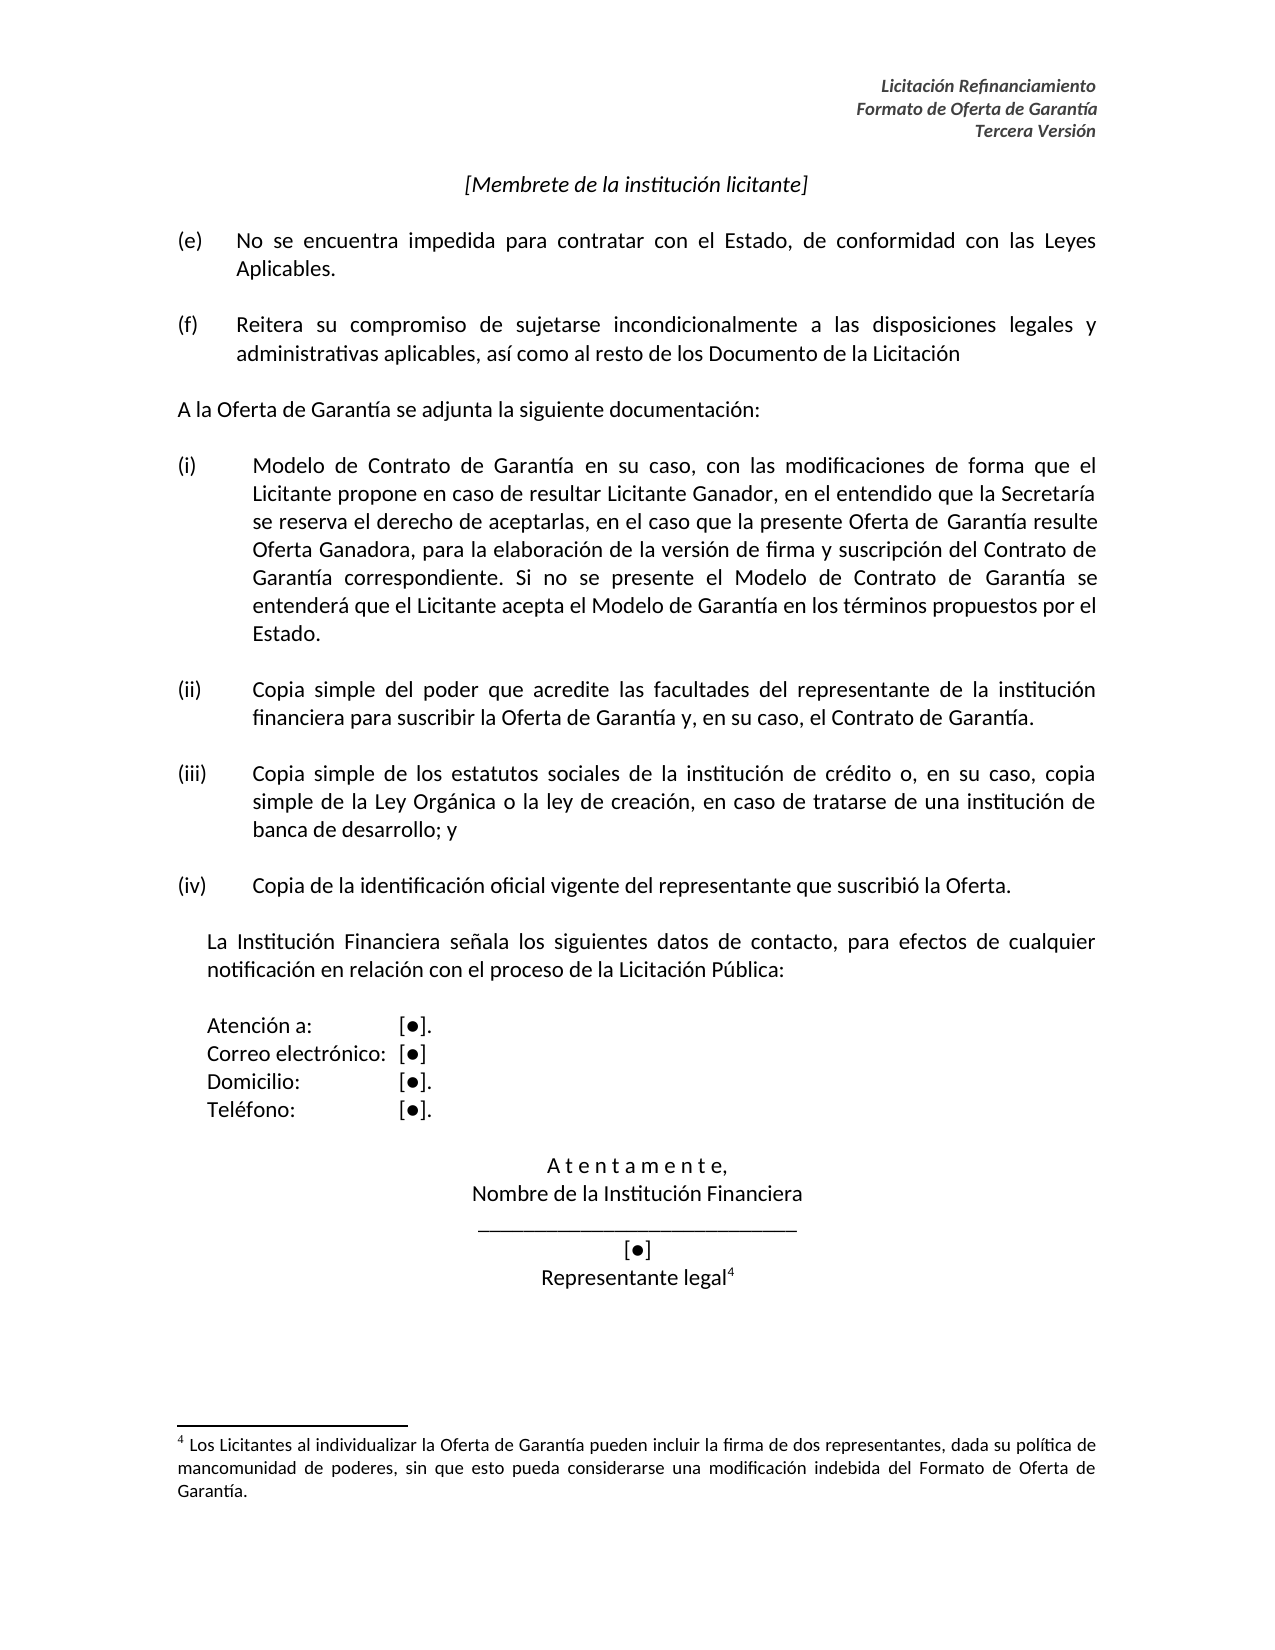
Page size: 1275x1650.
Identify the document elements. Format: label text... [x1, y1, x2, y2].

text La Institución Financiera señala los siguientes datos de contacto, para efectos de cualquier notificación en relación con el proceso de la Licitación Pública: [207, 927, 1098, 983]
text (f) Reitera su compromiso de sujetarse incondicionalmente a las disposiciones legales y administrativas aplicables, así como al resto de los Documento de la Licitación [177, 311, 1098, 367]
list Copia de la identificación oficial vigente del representante que suscribió la Oferta. [177, 871, 1098, 899]
list Copia simple del poder que acredite las facultades del representante de la institución financiera para suscribir la Oferta de Garantía y, en su caso, el Contrato de Garantía. [177, 675, 1098, 731]
text Correo electrónico: [●] [177, 1039, 1098, 1067]
text A t e n t a m e n t e, [177, 1151, 1098, 1179]
text Representante legal [177, 1263, 1098, 1291]
text Domicilio: [●]. [177, 1067, 1098, 1095]
list Copia simple de los estatutos sociales de la institución de crédito o, en su caso, copia simple de la Ley Orgánica o la ley de creación, en caso de tratarse de una institución de banca de desarrollo; y [177, 759, 1098, 843]
text Teléfono: [●]. [177, 1095, 1098, 1123]
text Nombre de la Institución Financiera [177, 1179, 1098, 1207]
text (e) No se encuentra impedida para contratar con el Estado, de conformidad con las Leyes Aplicables. [177, 227, 1098, 283]
text ____________________________ [177, 1207, 1098, 1235]
text Atención a: [●]. [177, 1011, 1098, 1039]
text [●] [177, 1235, 1098, 1263]
list Modelo de Contrato de Garantía en su caso, con las modificaciones de forma que el Licitante propone en caso de resultar Licitante Ganador, en el entendido que la Secretaría se reserva el derecho de aceptarlas, en el caso que la presente Oferta de Garantía resulte Oferta Ganadora, para la elaboración de la versión de firma y suscripción del Contrato de Garantía correspondiente. Si no se presente el Modelo de Contrato de Garantía se entenderá que el Licitante acepta el Modelo de Garantía en los términos propuestos por el Estado. [177, 451, 1098, 647]
text A la Oferta de Garantía se adjunta la siguiente documentación: [177, 395, 1098, 423]
